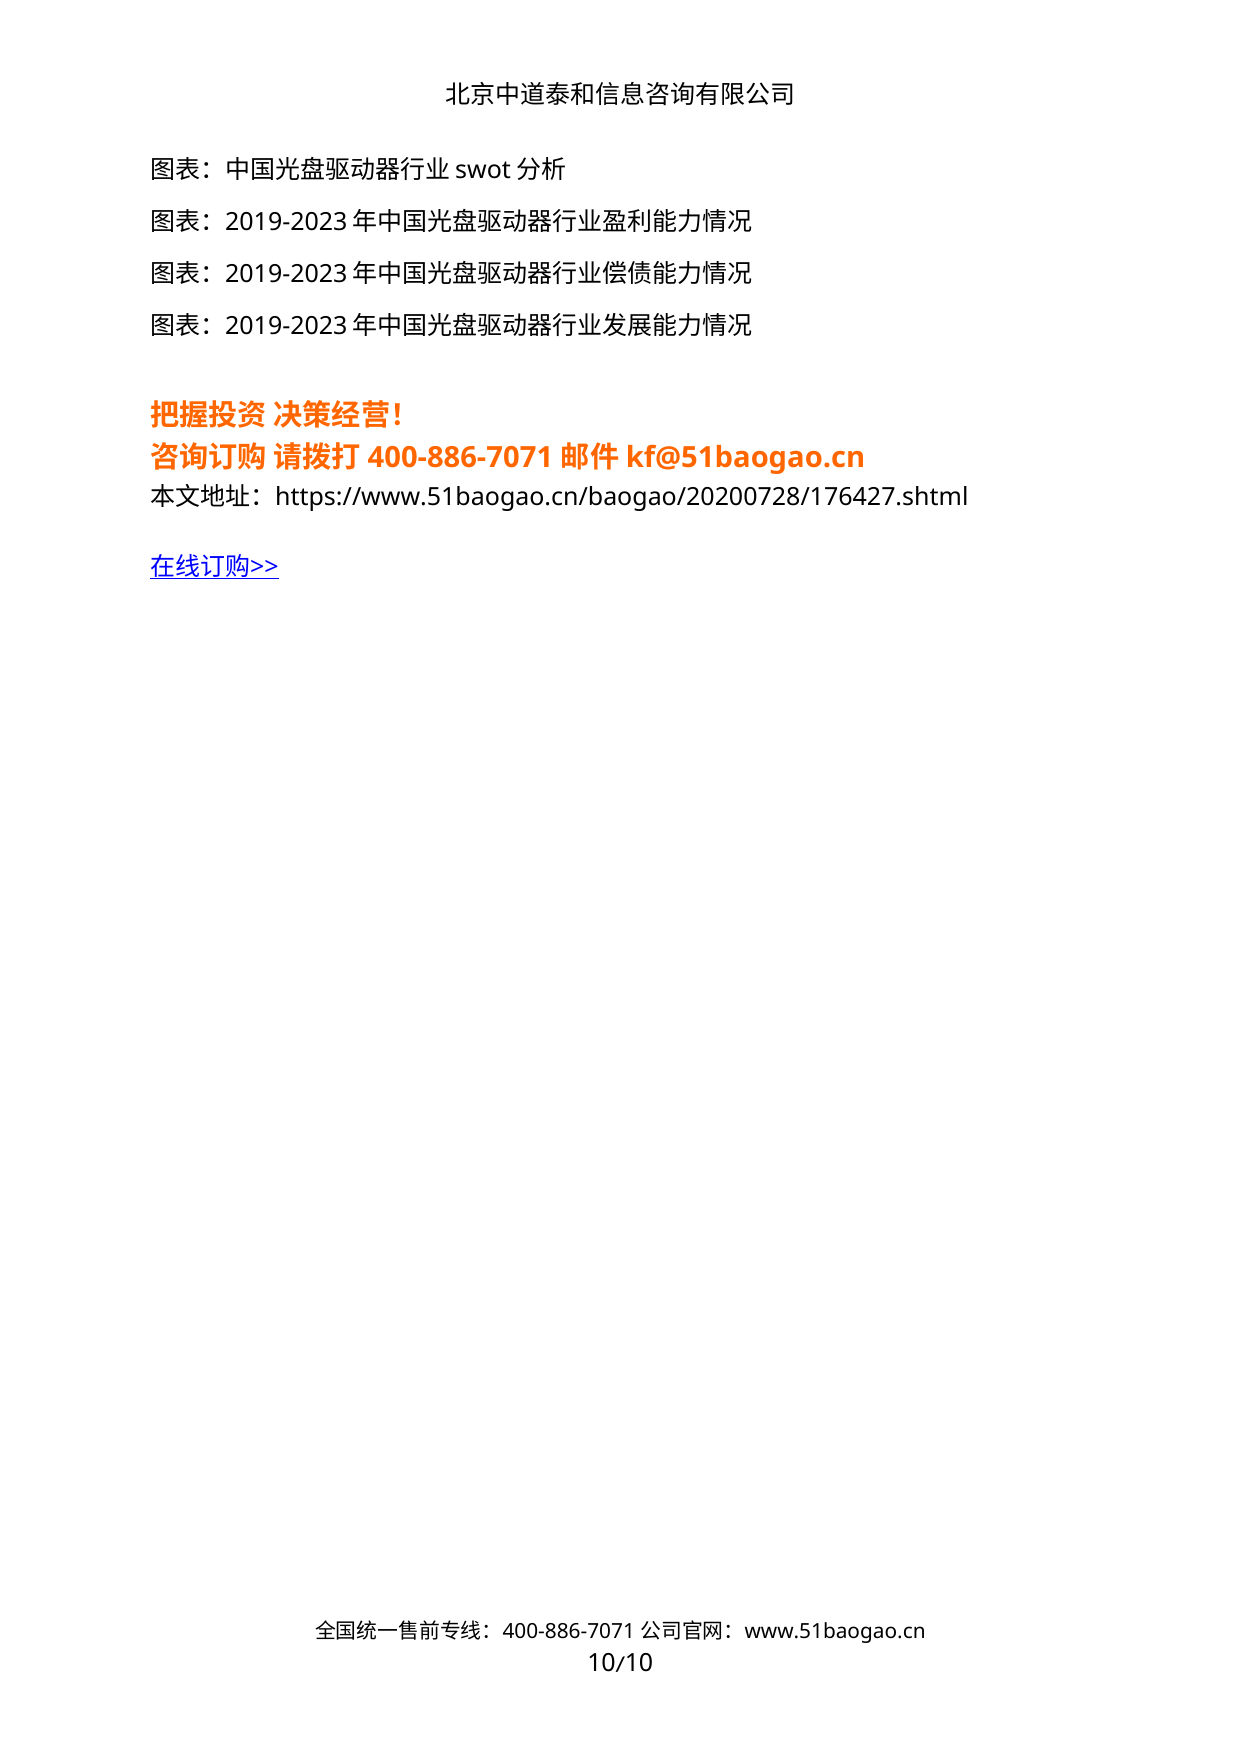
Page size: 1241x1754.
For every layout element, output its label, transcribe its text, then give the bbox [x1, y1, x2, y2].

text 图表：中国光盘驱动器行业swot分析 [150, 150, 1090, 186]
text 把握投资 决策经营！咨询订购 请拨打 400-886-7071 邮件 kf@51baogao.cn本文地址：https://www.51baogao.cn/baogao/20200728/176427.shtml [150, 357, 1090, 512]
text 图表：2019-2023年中国光盘驱动器行业偿债能力情况 [150, 254, 1090, 290]
text 在线订购>> [150, 512, 1090, 583]
text 图表：2019-2023年中国光盘驱动器行业发展能力情况 [150, 306, 1090, 342]
text 图表：2019-2023年中国光盘驱动器行业盈利能力情况 [150, 202, 1090, 238]
